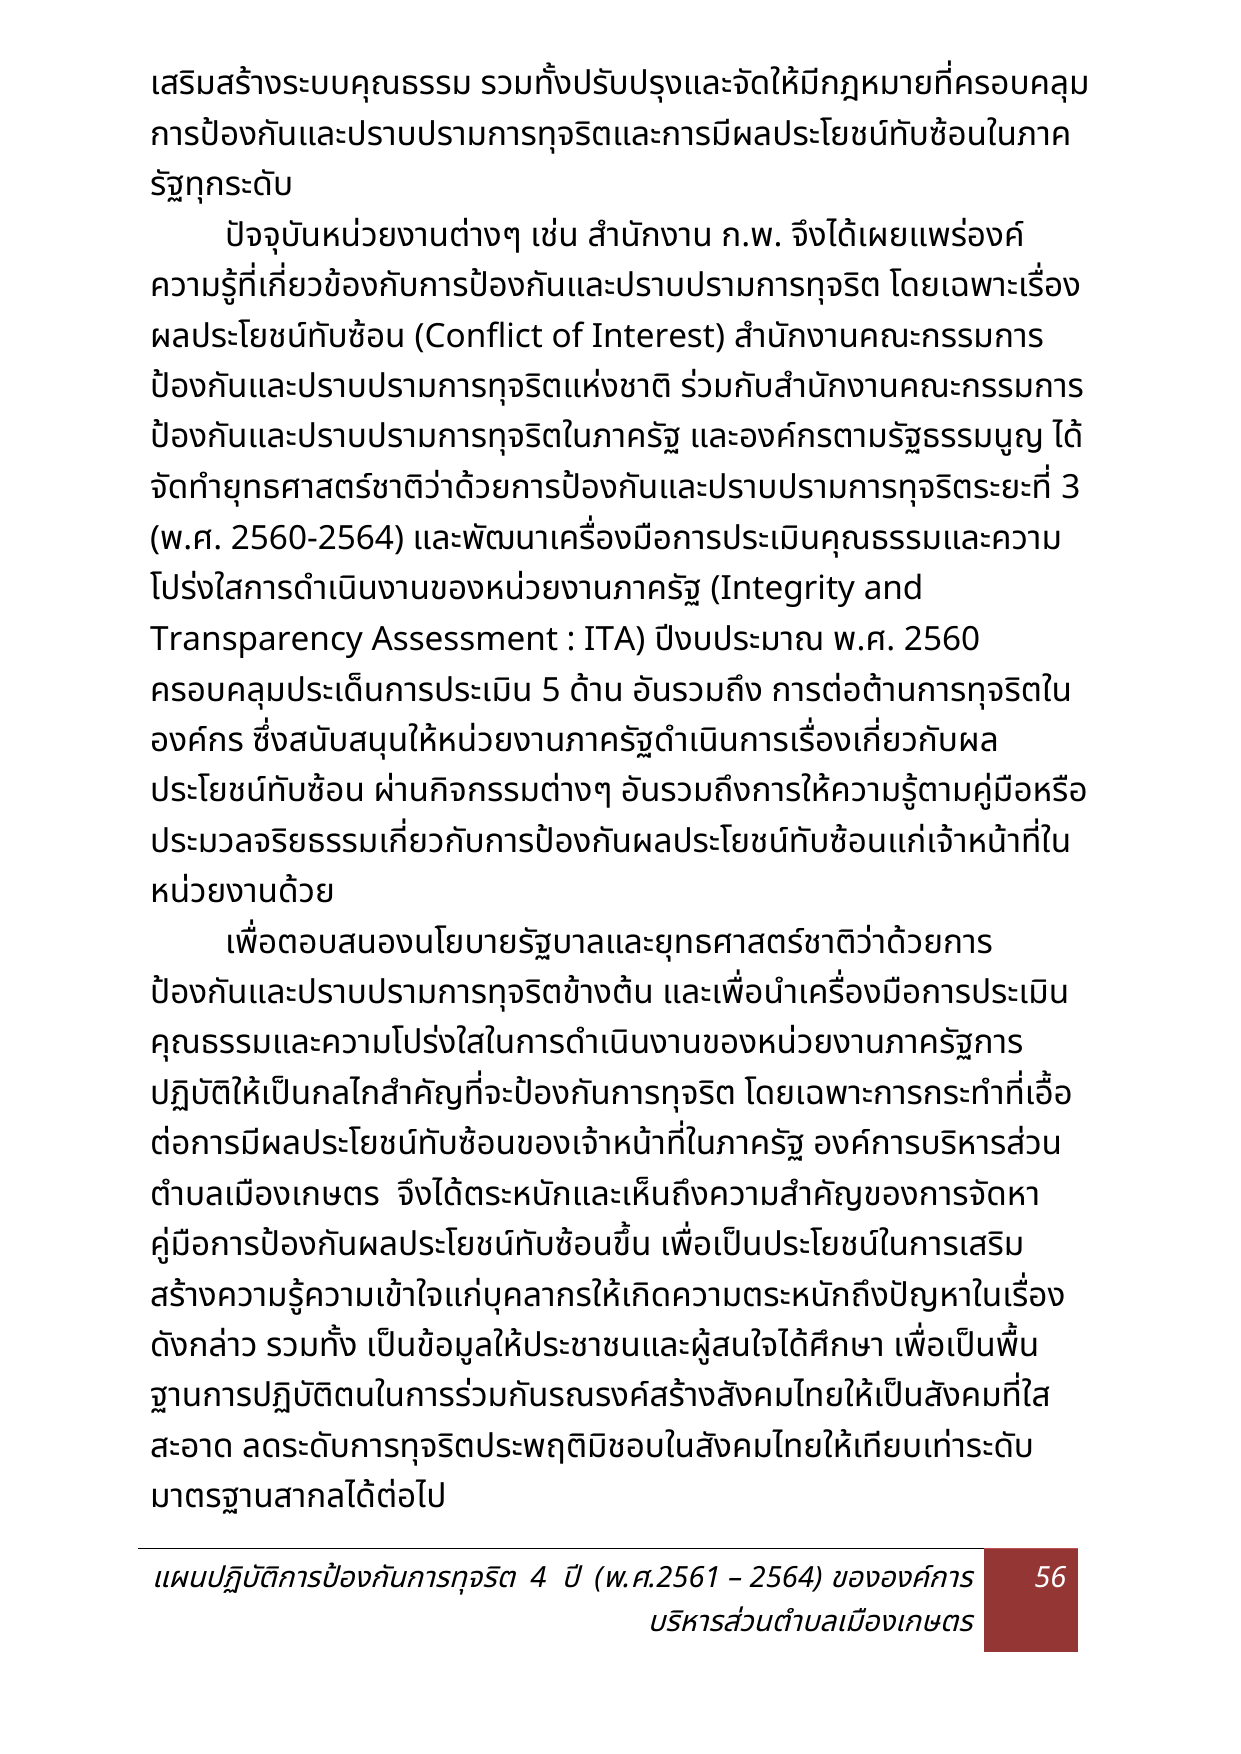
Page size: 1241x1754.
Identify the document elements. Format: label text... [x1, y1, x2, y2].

text เพื่อตอบสนองนโยบายรัฐบาลและยุทธศาสตร์ชาติว่าด้วยการป้องกันและปราบปรามการทุจริตข้างต้น และเพื่อนำเครื่องมือการประเมินคุณธรรมและความโปร่งใสในการดำเนินงานของหน่วยงานภาครัฐการปฏิบัติให้เป็นกลไกสำคัญที่จะป้องกันการทุจริต โดยเฉพาะการกระทำที่เอื้อต่อการมีผลประโยชน์ทับซ้อนของเจ้าหน้าที่ในภาครัฐ องค์การบริหารส่วนตำบลเมืองเกษตร จึงได้ตระหนักและเห็นถึงความสำคัญของการจัดหาคู่มือการป้องกันผลประโยชน์ทับซ้อนขึ้น เพื่อเป็นประโยชน์ในการเสริมสร้างความรู้ความเข้าใจแก่บุคลากรให้เกิดความตระหนักถึงปัญหาในเรื่องดังกล่าว รวมทั้ง เป็นข้อมูลให้ประชาชนและผู้สนใจได้ศึกษา เพื่อเป็นพื้นฐานการปฏิบัติตนในการร่วมกันรณรงค์สร้างสังคมไทยให้เป็นสังคมที่ใสสะอาด ลดระดับการทุจริตประพฤติมิชอบในสังคมไทยให้เทียบเท่าระดับมาตรฐานสากลได้ต่อไป [150, 918, 1090, 1523]
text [150, 59, 1090, 210]
text ปัจจุบันหน่วยงานต่างๆ เช่น สำนักงาน ก.พ. จึงได้เผยแพร่องค์ความรู้ที่เกี่ยวข้องกับการป้องกันและปราบปรามการทุจริต โดยเฉพาะเรื่องผลประโยชน์ทับซ้อน (Conflict of Interest) สำนักงานคณะกรรมการป้องกันและปราบปรามการทุจริตแห่งชาติ ร่วมกับสำนักงานคณะกรรมการป้องกันและปราบปรามการทุจริตในภาครัฐ และองค์กรตามรัฐธรรมนูญ ได้จัดทำยุทธศาสตร์ชาติว่าด้วยการป้องกันและปราบปรามการทุจริตระยะที่ 3 (พ.ศ. 2560-2564) และพัฒนาเครื่องมือการประเมินคุณธรรมและความโปร่งใสการดำเนินงานของหน่วยงานภาครัฐ (Integrity and Transparency Assessment : ITA) ปีงบประมาณ พ.ศ. 2560 ครอบคลุมประเด็นการประเมิน 5 ด้าน อันรวมถึง การต่อต้านการทุจริตในองค์กร ซึ่งสนับสนุนให้หน่วยงานภาครัฐดำเนินการเรื่องเกี่ยวกับผลประโยชน์ทับซ้อน ผ่านกิจกรรมต่างๆ อันรวมถึงการให้ความรู้ตามคู่มือหรือประมวลจริยธรรมเกี่ยวกับการป้องกันผลประโยชน์ทับซ้อนแก่เจ้าหน้าที่ในหน่วยงานด้วย [150, 210, 1090, 918]
